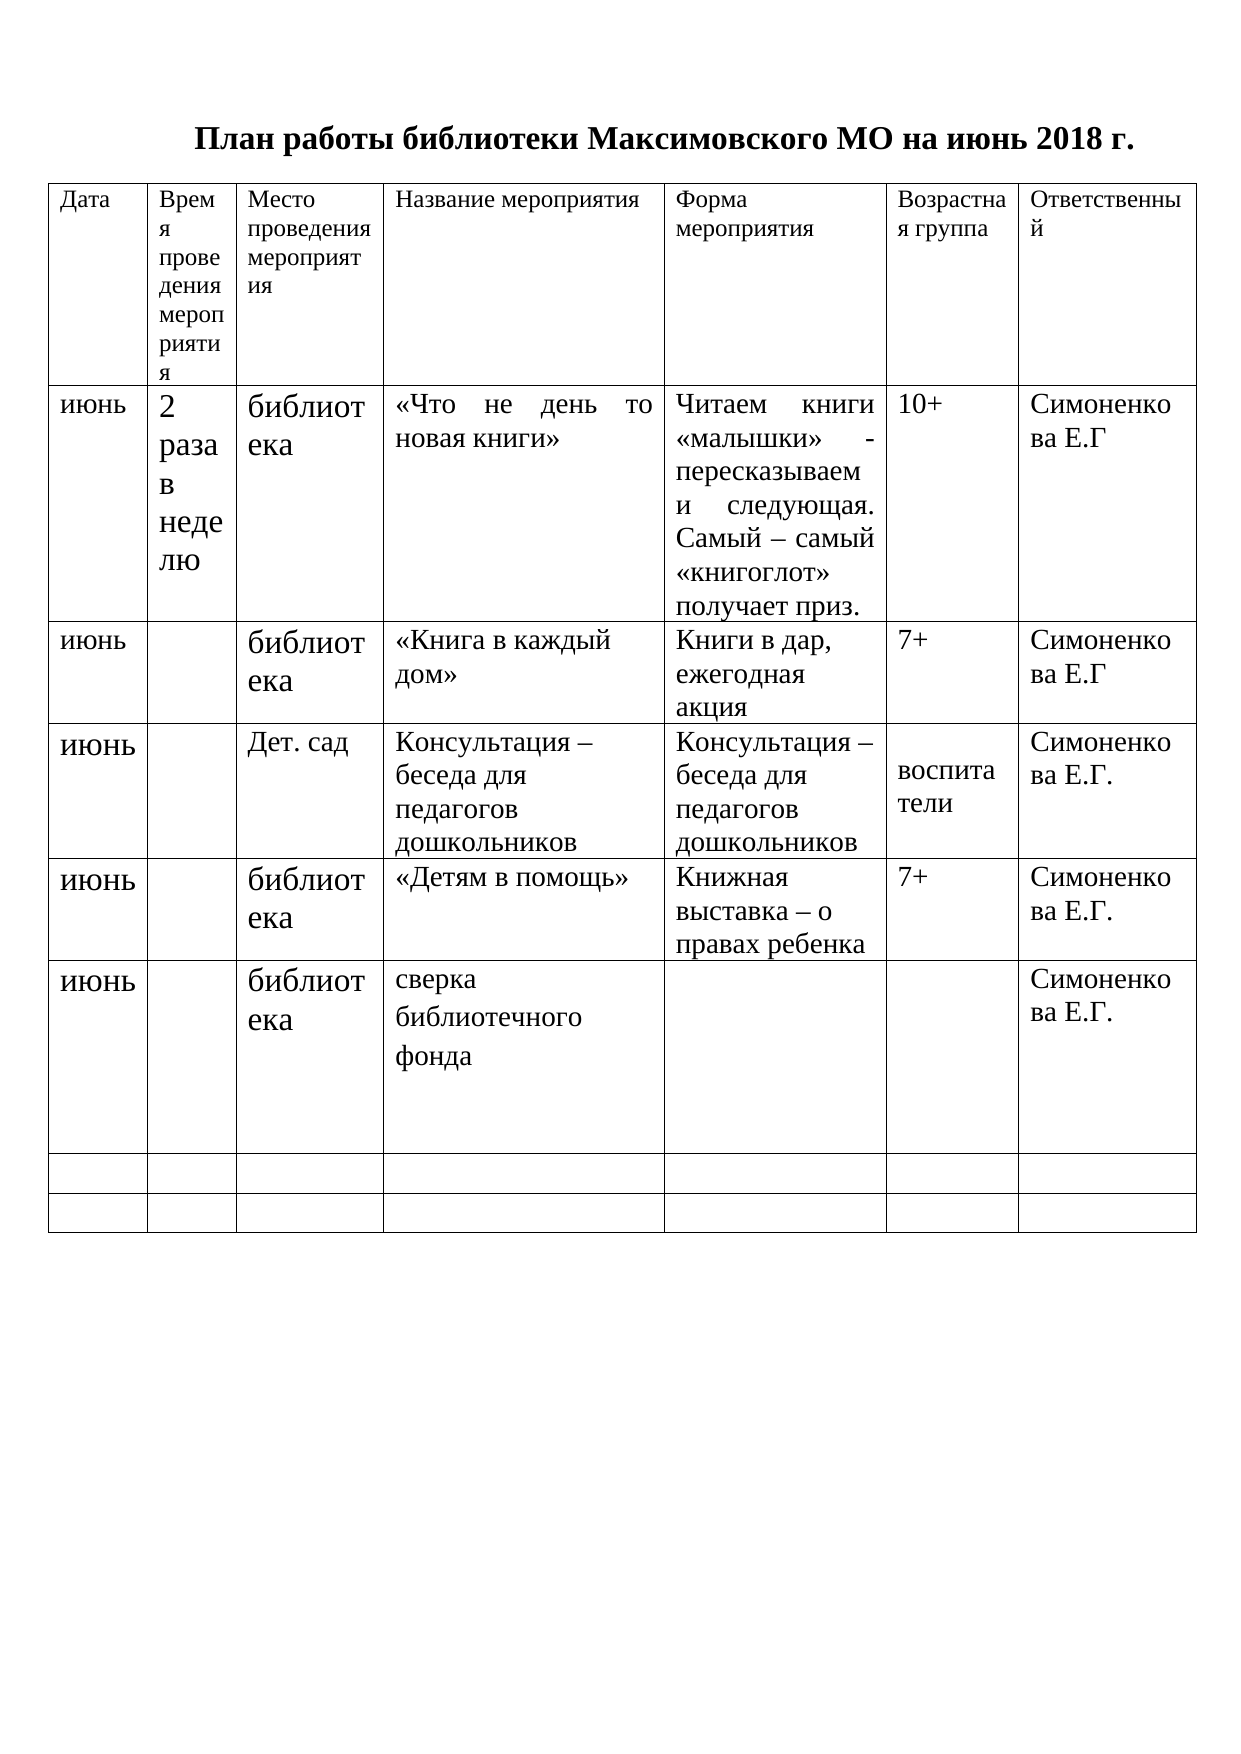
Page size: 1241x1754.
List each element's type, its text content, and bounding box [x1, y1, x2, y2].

table_cell [237, 1194, 383, 1232]
table_cell [237, 1154, 383, 1193]
table_cell Симоненкова Е.Г. [1019, 961, 1196, 1153]
table_header Форма мероприятия [665, 184, 886, 385]
table_cell [49, 1154, 147, 1193]
table_cell Дет. сад [237, 724, 383, 858]
table_cell [887, 961, 1018, 1153]
table_header Возрастная группа [887, 184, 1018, 385]
table_cell [887, 1194, 1018, 1232]
table_cell июнь [49, 386, 147, 621]
table_cell [148, 859, 236, 960]
table_cell [1019, 1194, 1196, 1232]
table_cell Симоненкова Е.Г. [1019, 724, 1196, 858]
table_header Время проведения мероприятия [148, 184, 236, 385]
table_cell воспитатели [887, 724, 1018, 858]
table_cell июнь [49, 622, 147, 723]
table_cell [665, 1194, 886, 1232]
table_cell [887, 1154, 1018, 1193]
table_header Название мероприятия [384, 184, 664, 385]
table_cell [1019, 1154, 1196, 1193]
table_cell 2 раза в неделю [148, 386, 236, 621]
table_cell [665, 1154, 886, 1193]
table_cell Консультация – беседа для педагогов дошкольников [384, 724, 664, 858]
table_cell Симоненкова Е.Г [1019, 622, 1196, 723]
table_cell Читаем книги «малышки» - пересказываем и следующая. Самый – самый «книгоглот» получает приз. [665, 386, 886, 621]
table_header Ответственный [1019, 184, 1196, 385]
table_cell Симоненкова Е.Г [1019, 386, 1196, 621]
table_header Дата [49, 184, 147, 385]
table_cell библиотека [237, 859, 383, 960]
table_cell [148, 622, 236, 723]
table_cell 7+ [887, 622, 1018, 723]
table_cell сверка библиотечного фонда [384, 961, 664, 1153]
table_cell «Что не день то новая книги» [384, 386, 664, 621]
table_header Место проведения мероприятия [237, 184, 383, 385]
table_cell [148, 724, 236, 858]
table_cell библиотека [237, 961, 383, 1153]
table_cell июнь [49, 724, 147, 858]
table_cell июнь [49, 859, 147, 960]
table_cell библиотека [237, 622, 383, 723]
table_cell [148, 1194, 236, 1232]
table_cell «Книга в каждый дом» [384, 622, 664, 723]
table_cell «Детям в помощь» [384, 859, 664, 960]
table_cell 10+ [887, 386, 1018, 621]
table_cell 7+ [887, 859, 1018, 960]
table_cell Книги в дар, ежегодная акция [665, 622, 886, 723]
table_cell [384, 1154, 664, 1193]
table_cell [665, 961, 886, 1153]
table_cell Симоненкова Е.Г. [1019, 859, 1196, 960]
table_cell [384, 1194, 664, 1232]
table_cell Консультация – беседа для педагогов дошкольников [665, 724, 886, 858]
table_cell [49, 1194, 147, 1232]
table_cell [148, 961, 236, 1153]
text План работы библиотеки Максимовского МО на июнь 2018 г. [177, 118, 1152, 156]
table_cell июнь [49, 961, 147, 1153]
table_cell библиотека [237, 386, 383, 621]
table_cell [148, 1154, 236, 1193]
table_cell Книжная выставка – о правах ребенка [665, 859, 886, 960]
